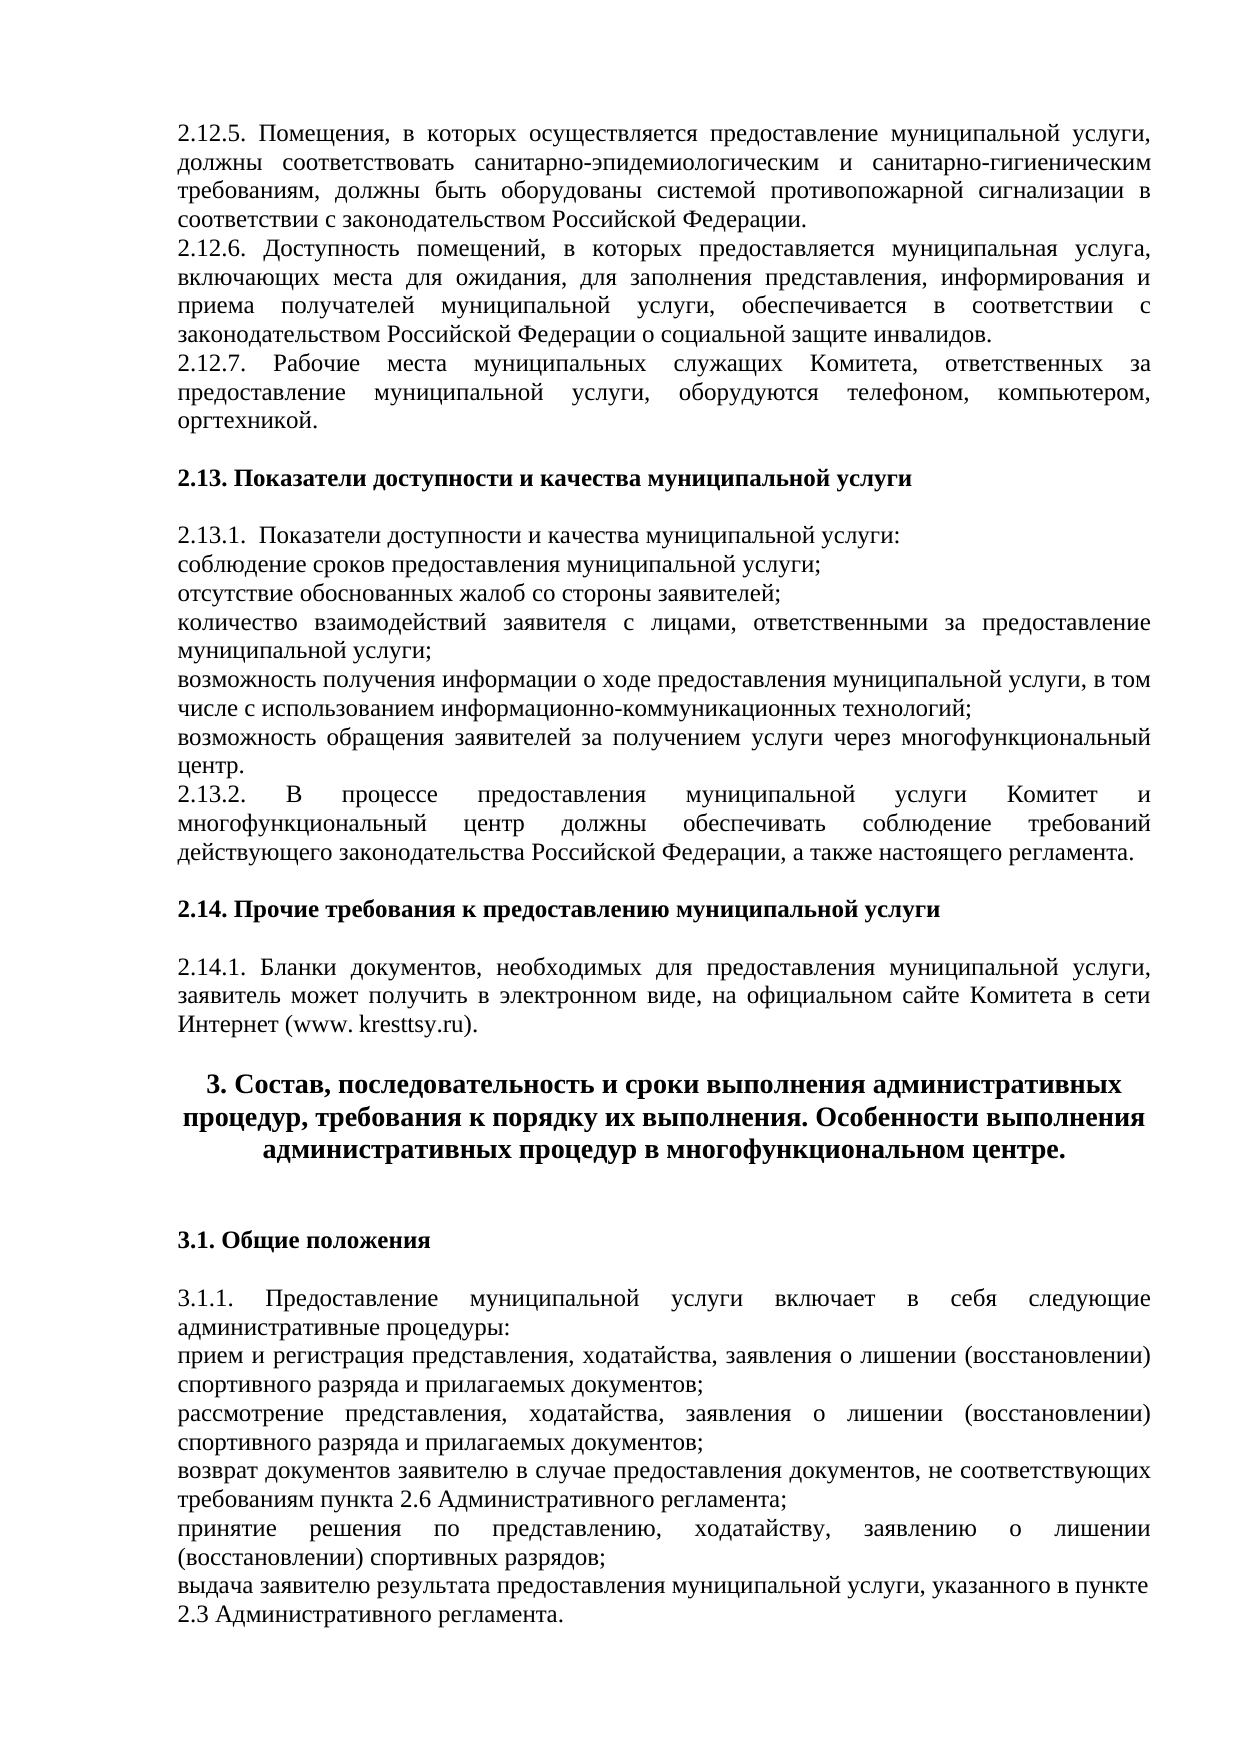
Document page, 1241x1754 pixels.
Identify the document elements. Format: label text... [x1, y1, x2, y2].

text рассмотрение представления, ходатайства, заявления о лишении (восстановлении) спортивного разряда и прилагаемых документов; [177, 1398, 1152, 1456]
text прием и регистрация представления, ходатайства, заявления о лишении (восстановлении) спортивного разряда и прилагаемых документов; [177, 1341, 1152, 1398]
text 2.12.5. Помещения, в которых осуществляется предоставление муниципальной услуги, должны соответствовать санитарно-эпидемиологическим и санитарно-гигиеническим требованиям, должны быть оборудованы системой противопожарной сигнализации в соответствии с законодательством Российской Федерации. [177, 118, 1152, 233]
text принятие решения по представлению, ходатайству, заявлению о лишении (восстановлении) спортивных разрядов; [177, 1513, 1152, 1571]
text 2.14.1. Бланки документов, необходимых для предоставления муниципальной услуги, заявитель может получить в электронном виде, на официальном сайте Комитета в сети Интернет (www. kresttsy.ru). [177, 952, 1152, 1038]
text возврат документов заявителю в случае предоставления документов, не соответствующих требованиям пункта 2.6 Административного регламента; [177, 1456, 1152, 1513]
text выдача заявителю результата предоставления муниципальной услуги, указанного в пункте 2.3 Административного регламента. [177, 1571, 1152, 1628]
text 2.13. Показатели доступности и качества муниципальной услуги [177, 463, 1152, 492]
text 3.1.1. Предоставление муниципальной услуги включает в себя следующие административные процедуры: [177, 1254, 1152, 1341]
text 2.12.6. Доступность помещений, в которых предоставляется муниципальная услуга, включающих места для ожидания, для заполнения представления, информирования и приема получателей муниципальной услуги, обеспечивается в соответствии с законодательством Российской Федерации о социальной защите инвалидов. [177, 233, 1152, 348]
text соблюдение сроков предоставления муниципальной услуги; [177, 549, 1152, 578]
text 2.13.1. Показатели доступности и качества муниципальной услуги: [177, 521, 1152, 549]
text 3. Состав, последовательность и сроки выполнения административных процедур, требования к порядку их выполнения. Особенности выполнения административных процедур в многофункциональном центре. [177, 1067, 1152, 1164]
text 3.1. Общие положения [177, 1226, 1152, 1254]
text 2.13.2. В процессе предоставления муниципальной услуги Комитет и многофункциональный центр должны обеспечивать соблюдение требований действующего законодательства Российской Федерации, а также настоящего регламента. [177, 779, 1152, 866]
text количество взаимодействий заявителя с лицами, ответственными за предоставление муниципальной услуги; [177, 607, 1152, 664]
text 2.14. Прочие требования к предоставлению муниципальной услуги [177, 894, 1152, 923]
text возможность обращения заявителей за получением услуги через многофункциональный центр. [177, 722, 1152, 779]
text возможность получения информации о ходе предоставления муниципальной услуги, в том числе с использованием информационно-коммуникационных технологий; [177, 664, 1152, 722]
text 2.12.7. Рабочие места муниципальных служащих Комитета, ответственных за предоставление муниципальной услуги, оборудуются телефоном, компьютером, оргтехникой. [177, 348, 1152, 434]
text отсутствие обоснованных жалоб со стороны заявителей; [177, 578, 1152, 607]
